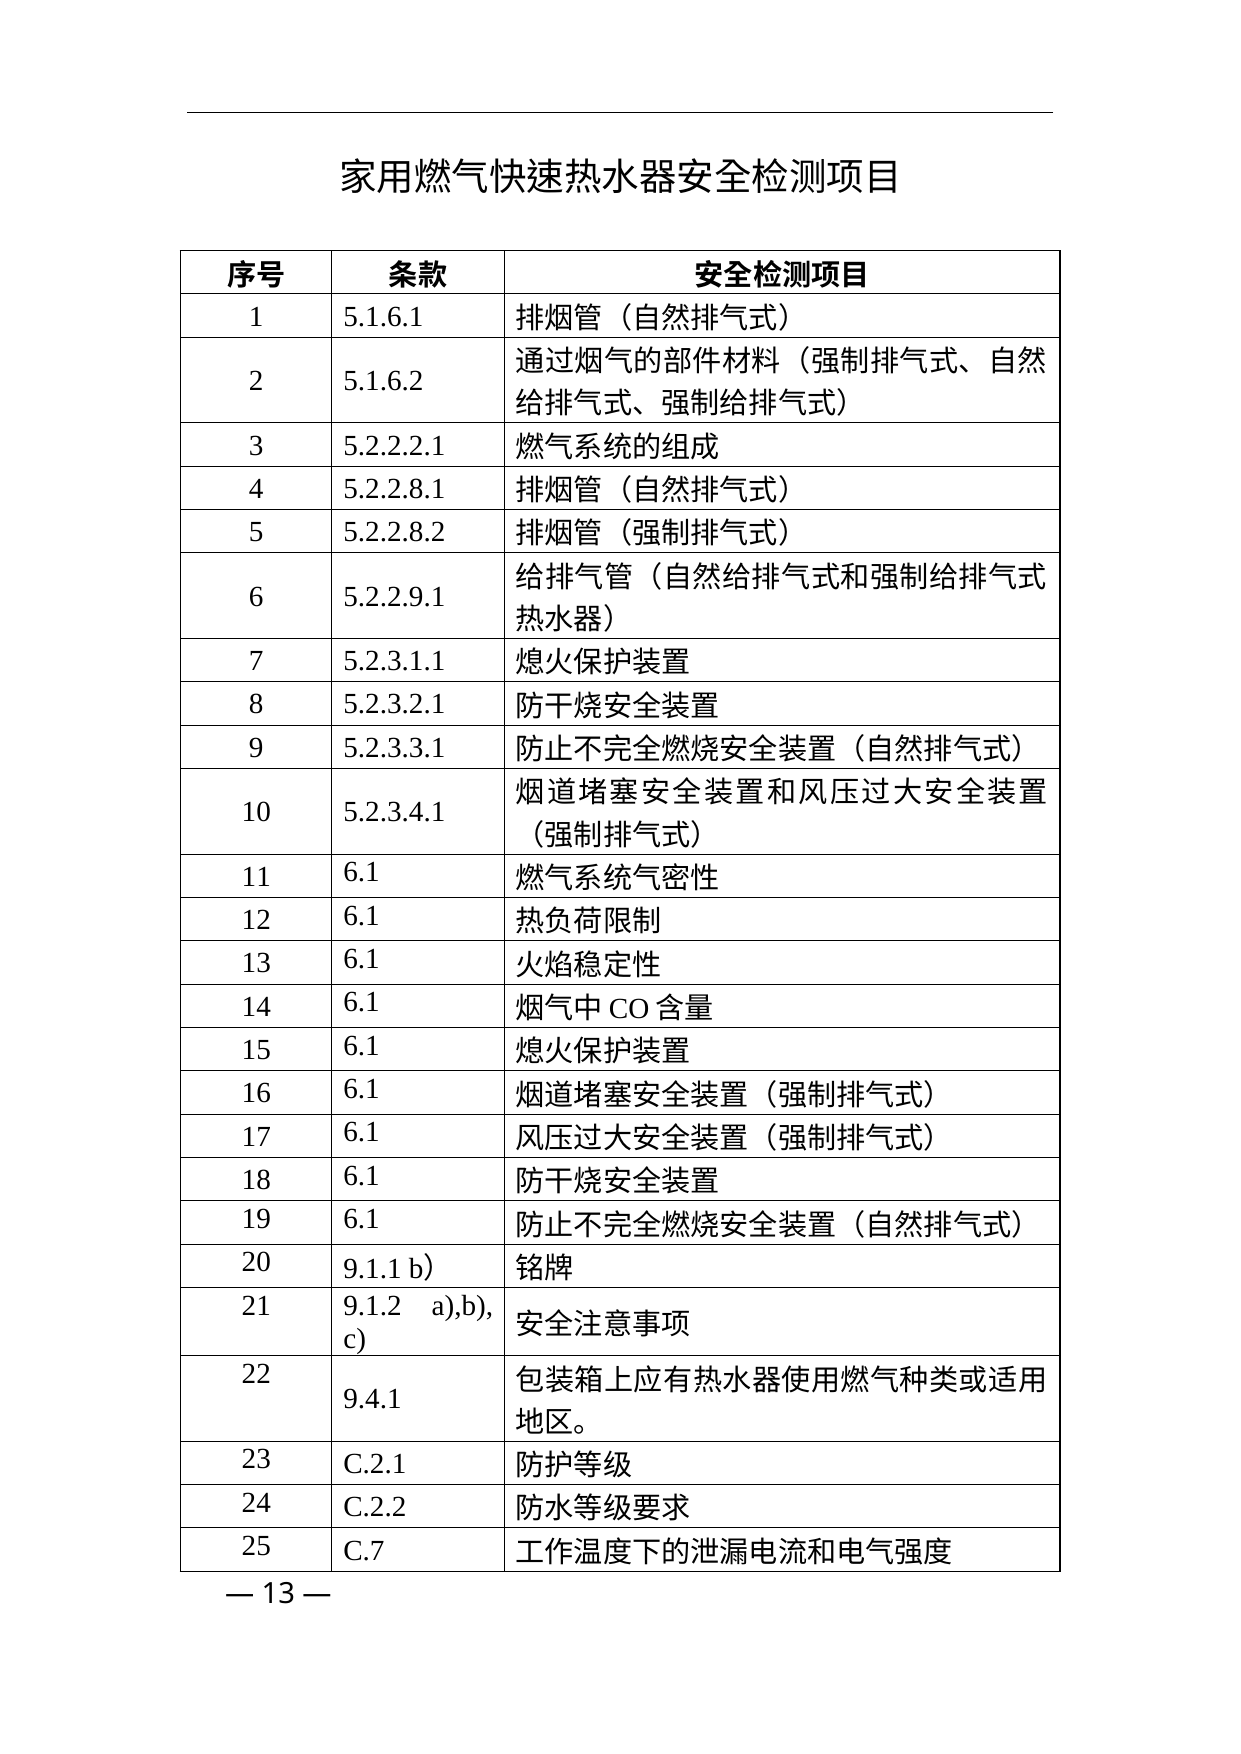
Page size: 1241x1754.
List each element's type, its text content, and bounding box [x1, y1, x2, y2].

table_cell 6.1 [332, 985, 504, 1027]
table_cell 3 [181, 423, 331, 466]
table_cell 烟道堵塞安全装置和风压过大安全装置（强制排气式） [505, 769, 1059, 853]
table_cell 7 [181, 639, 331, 681]
table_cell 6.1 [332, 1028, 504, 1070]
table_cell 16 [181, 1071, 331, 1113]
text 家用燃气快速热水器安全检测项目 [187, 150, 1053, 200]
table_cell 21 [181, 1288, 331, 1355]
table_cell 9.1.2 a),b),c) [332, 1288, 504, 1355]
table_cell 5 [181, 510, 331, 552]
table_cell 火焰稳定性 [505, 941, 1059, 983]
table_cell 5.2.2.2.1 [332, 423, 504, 466]
table_cell 给排气管（自然给排气式和强制给排气式热水器） [505, 553, 1059, 638]
table_cell C.2.1 [332, 1442, 504, 1484]
table_cell 24 [181, 1485, 331, 1527]
table_cell 22 [181, 1356, 331, 1441]
table_cell 5.2.2.9.1 [332, 553, 504, 638]
table_cell 9 [181, 726, 331, 768]
table_cell 10 [181, 769, 331, 853]
table_cell 6 [181, 553, 331, 638]
table_cell 12 [181, 898, 331, 940]
table_cell 18 [181, 1158, 331, 1200]
table_cell 5.2.2.8.1 [332, 467, 504, 509]
table_cell 5.1.6.1 [332, 294, 504, 337]
table_cell 铭牌 [505, 1245, 1059, 1287]
table_cell 烟气中CO含量 [505, 985, 1059, 1027]
table_cell 防干烧安全装置 [505, 682, 1059, 724]
table_cell 熄火保护装置 [505, 1028, 1059, 1070]
table_cell 9.4.1 [332, 1356, 504, 1441]
table_cell 防干烧安全装置 [505, 1158, 1059, 1200]
table_cell 6.1 [332, 1201, 504, 1243]
table_cell 5.2.3.4.1 [332, 769, 504, 853]
table_cell 17 [181, 1115, 331, 1157]
table_cell 排烟管（强制排气式） [505, 510, 1059, 552]
table_header 条款 [332, 251, 504, 293]
table_cell 11 [181, 855, 331, 897]
table_cell 25 [181, 1528, 331, 1571]
table_cell 6.1 [332, 1115, 504, 1157]
table_cell 6.1 [332, 1071, 504, 1113]
table_cell 20 [181, 1245, 331, 1287]
table_cell 熄火保护装置 [505, 639, 1059, 681]
table_cell 防止不完全燃烧安全装置（自然排气式） [505, 726, 1059, 768]
table_cell 5.2.3.1.1 [332, 639, 504, 681]
table_cell 6.1 [332, 898, 504, 940]
table_cell 工作温度下的泄漏电流和电气强度 [505, 1528, 1059, 1571]
table_cell 包装箱上应有热水器使用燃气种类或适用地区。 [505, 1356, 1059, 1441]
table_cell 烟道堵塞安全装置（强制排气式） [505, 1071, 1059, 1113]
table_cell 8 [181, 682, 331, 724]
table_cell 9.1.1 b） [332, 1245, 504, 1287]
table_cell 燃气系统的组成 [505, 423, 1059, 466]
table_cell 4 [181, 467, 331, 509]
table_header 安全检测项目 [505, 251, 1059, 293]
table_cell C.2.2 [332, 1485, 504, 1527]
table_cell 排烟管（自然排气式） [505, 294, 1059, 337]
table_cell 热负荷限制 [505, 898, 1059, 940]
table_cell 5.2.3.2.1 [332, 682, 504, 724]
table_cell 排烟管（自然排气式） [505, 467, 1059, 509]
table_cell 燃气系统气密性 [505, 855, 1059, 897]
table_cell 安全注意事项 [505, 1288, 1059, 1355]
table_cell 防水等级要求 [505, 1485, 1059, 1527]
table_cell 防护等级 [505, 1442, 1059, 1484]
table_cell C.7 [332, 1528, 504, 1571]
table_cell 1 [181, 294, 331, 337]
table_header 序号 [181, 251, 331, 293]
table_cell 15 [181, 1028, 331, 1070]
table_cell 13 [181, 941, 331, 983]
table_cell 6.1 [332, 941, 504, 983]
table_cell 5.2.3.3.1 [332, 726, 504, 768]
table_cell 14 [181, 985, 331, 1027]
table_cell 防止不完全燃烧安全装置（自然排气式） [505, 1201, 1059, 1243]
table_cell 风压过大安全装置（强制排气式） [505, 1115, 1059, 1157]
table_cell 通过烟气的部件材料（强制排气式、自然给排气式、强制给排气式） [505, 338, 1059, 422]
table_cell 23 [181, 1442, 331, 1484]
table_cell 5.2.2.8.2 [332, 510, 504, 552]
table_cell 6.1 [332, 1158, 504, 1200]
table_cell 19 [181, 1201, 331, 1243]
table_cell 5.1.6.2 [332, 338, 504, 422]
table_cell 6.1 [332, 855, 504, 897]
table_cell 2 [181, 338, 331, 422]
